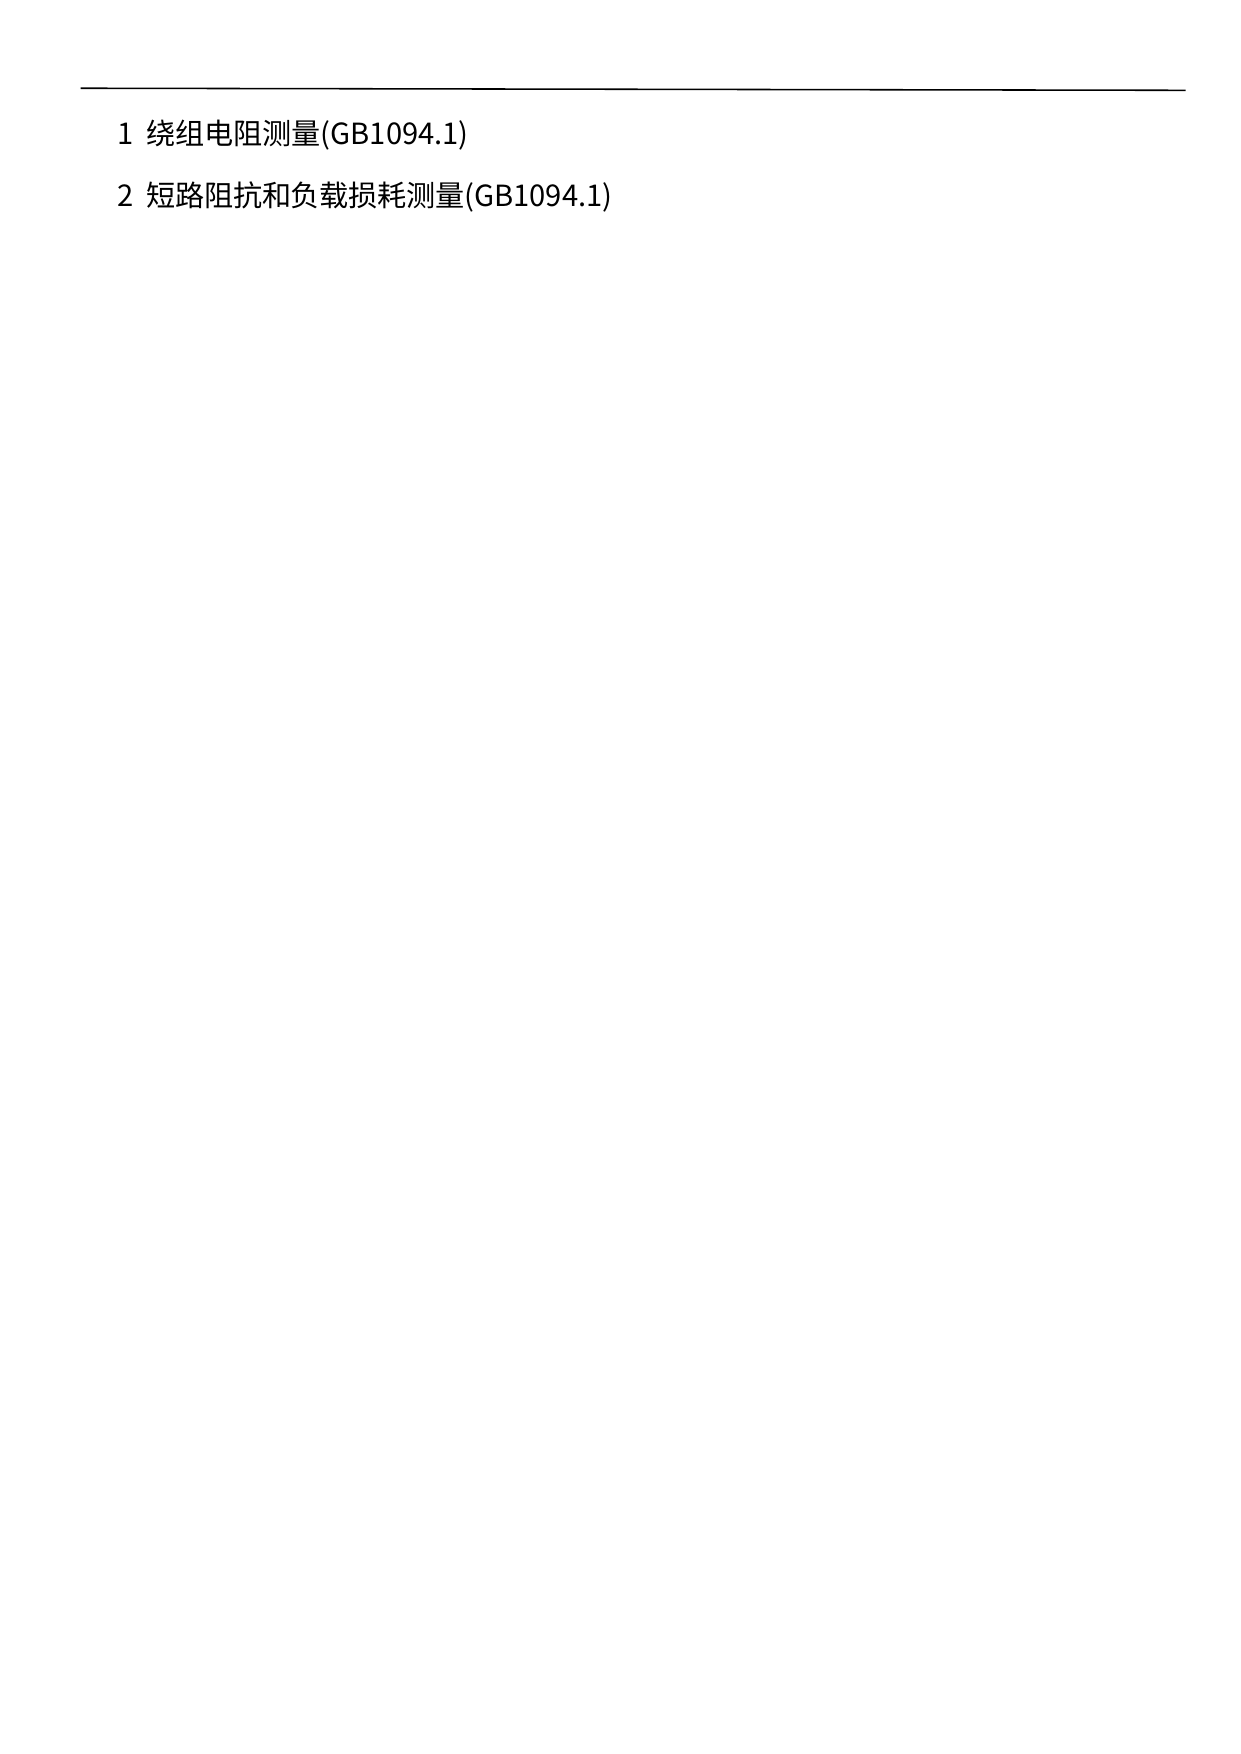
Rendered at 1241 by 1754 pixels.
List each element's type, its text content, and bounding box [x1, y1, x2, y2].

list 绕组电阻测量(GB1094.1) [117, 110, 1192, 153]
list 短路阻抗和负载损耗测量(GB1094.1) [117, 172, 1192, 214]
